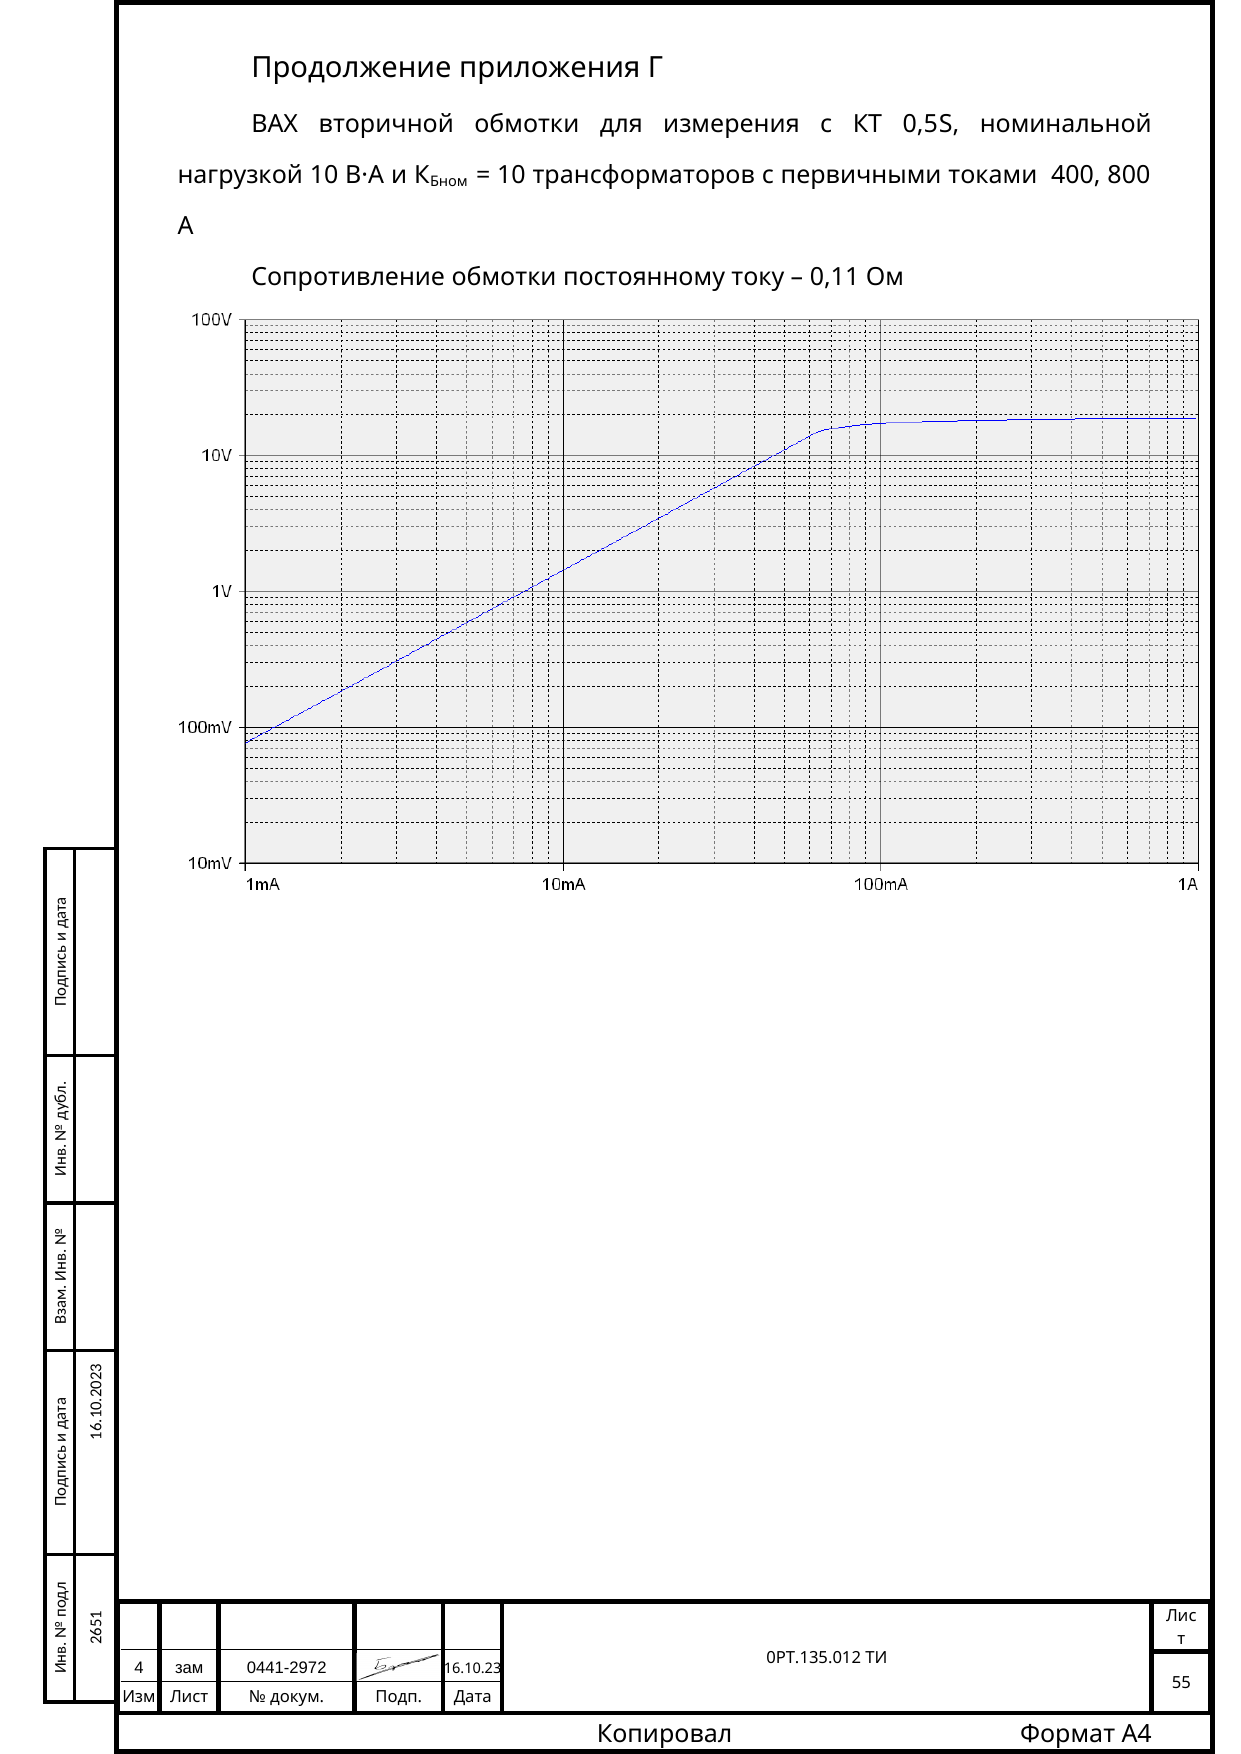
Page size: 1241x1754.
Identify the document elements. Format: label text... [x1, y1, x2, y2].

text Сопротивление обмотки постоянному току – 0,11 Ом [177, 259, 1152, 293]
picture [177, 309, 1201, 895]
picture [356, 1653, 441, 1681]
text ВАХ вторичной обмотки для измерения с КТ 0,5S, номинальной нагрузкой 10 В·А и КБном = 10 трансформаторов с первичными токами 400, 800 А [177, 106, 1152, 242]
text Продолжение приложения Г [177, 46, 1152, 86]
